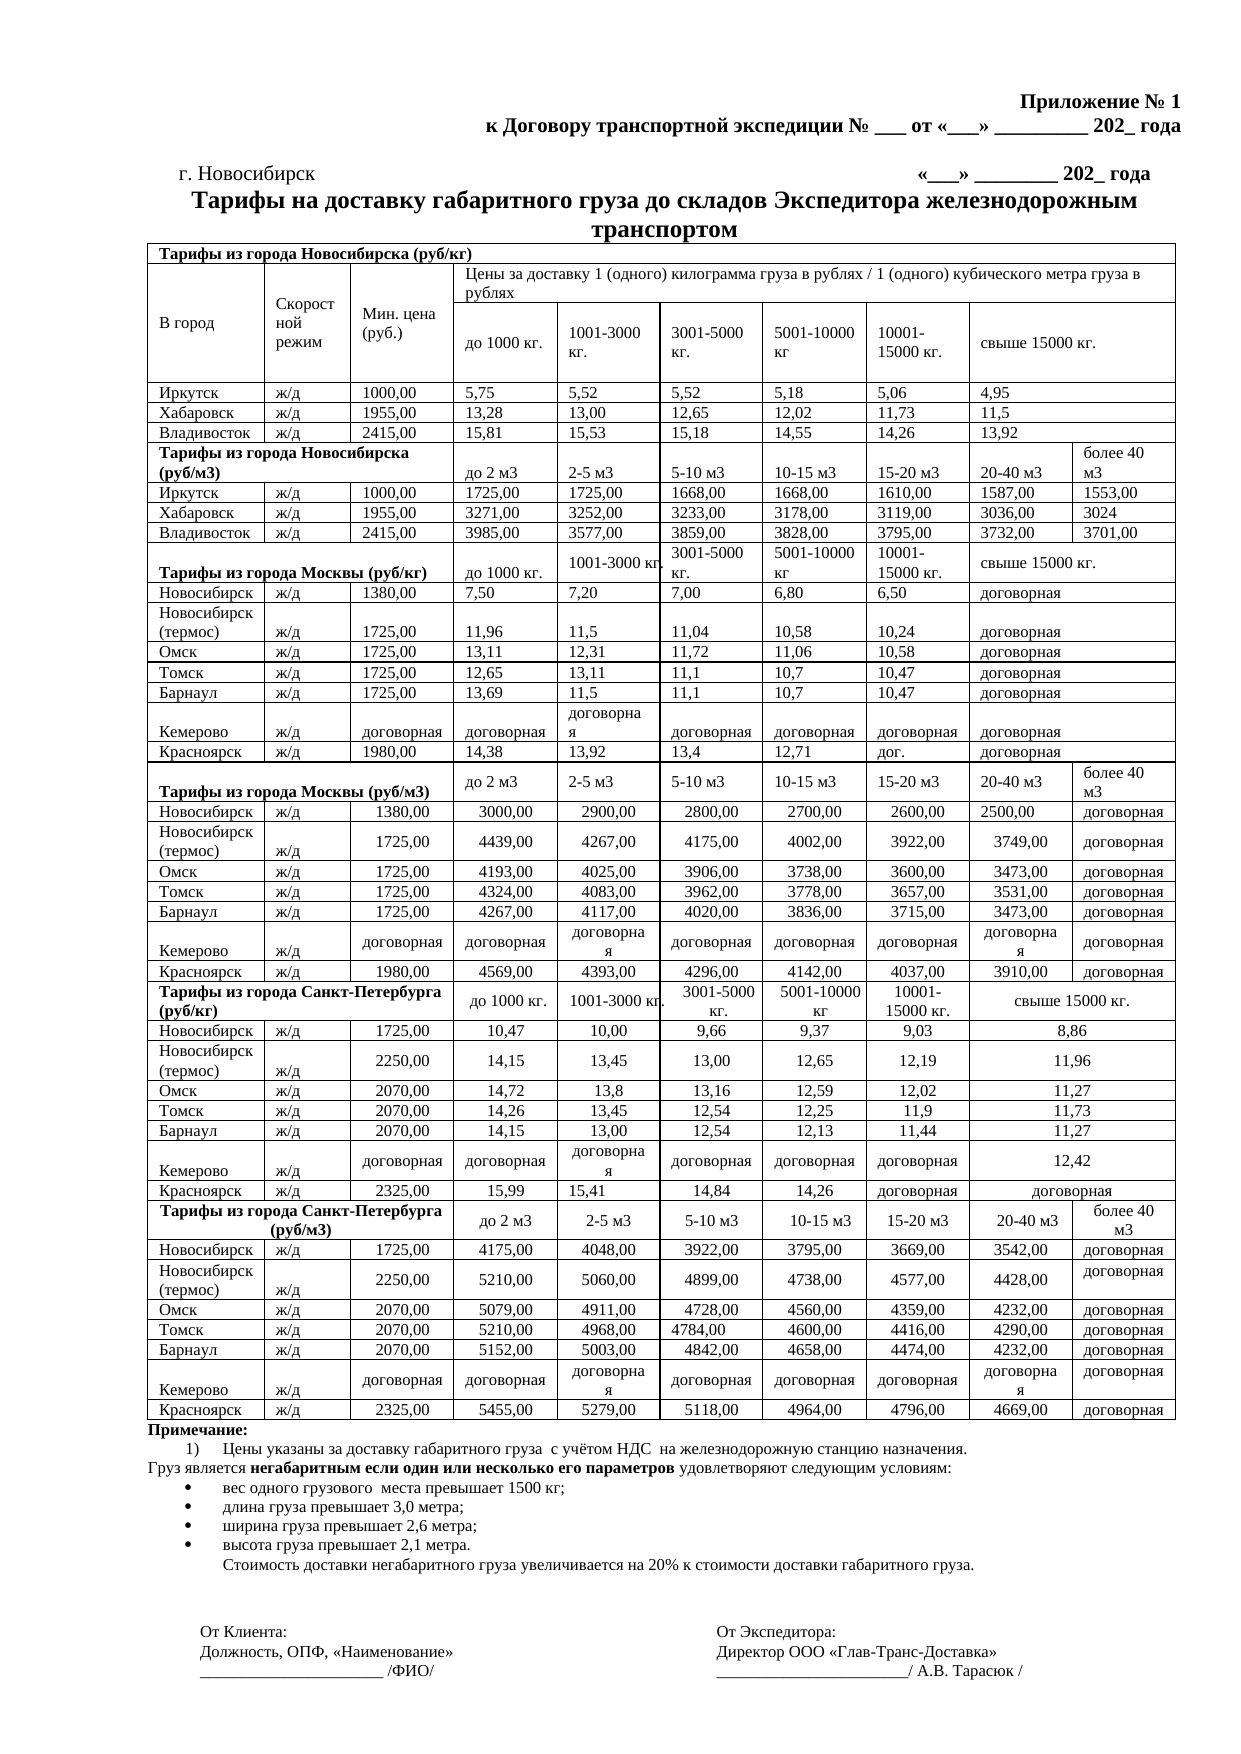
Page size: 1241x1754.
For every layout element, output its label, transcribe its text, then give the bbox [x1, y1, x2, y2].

table_cell до 2 м3 [454, 443, 557, 482]
table_cell 11,5 [970, 403, 1175, 422]
table_cell более 40 м3 [1073, 1201, 1175, 1239]
table_cell 3732,00 [970, 523, 1072, 542]
table_cell 1725,00 [351, 1021, 453, 1040]
table_cell 10-15 м3 [763, 1201, 866, 1239]
table_cell 2-5 м3 [558, 1201, 659, 1239]
table_cell договорная [1073, 802, 1175, 821]
table_cell ж/д [265, 922, 350, 960]
table_cell ж/д [265, 961, 350, 981]
table_cell Томск [148, 1320, 264, 1339]
table_cell 4037,00 [867, 961, 969, 981]
table_cell 5060,00 [558, 1260, 659, 1299]
table_cell 5-10 м3 [661, 443, 762, 482]
table_cell 14,84 [661, 1181, 762, 1200]
table_cell 3828,00 [763, 523, 866, 542]
table_cell 3001-5000 кг. [661, 982, 762, 1020]
table_cell 10,7 [763, 663, 866, 682]
table_cell 3985,00 [454, 523, 557, 542]
table_cell 2070,00 [351, 1320, 453, 1339]
table_cell 4474,00 [867, 1340, 969, 1359]
table_cell договорная [1073, 1400, 1175, 1419]
table_cell 4964,00 [763, 1400, 866, 1419]
table_cell договорная [1073, 922, 1175, 960]
table_cell Барнаул [148, 1340, 264, 1359]
table_cell 2070,00 [351, 1101, 453, 1120]
table_cell договорная [970, 742, 1175, 761]
table_cell 3001-5000 кг. [661, 303, 762, 382]
table_cell Красноярск [148, 961, 264, 981]
table_cell 3669,00 [867, 1240, 969, 1259]
table_cell 2070,00 [351, 1121, 453, 1140]
table_cell 12,25 [763, 1101, 866, 1120]
list вес одного грузового места превышает 1500 кг; [185, 1477, 1137, 1497]
table_cell 13,92 [558, 742, 659, 761]
table_cell 4669,00 [970, 1400, 1072, 1419]
table_cell 4784,00 [661, 1320, 762, 1339]
table_cell 10,47 [454, 1021, 557, 1040]
table_cell договорная [970, 642, 1175, 661]
table_cell свыше 15000 кг. [970, 982, 1175, 1020]
table_cell 4290,00 [970, 1320, 1072, 1339]
table_cell 5001-10000 кг [763, 543, 866, 582]
table_cell 1725,00 [351, 1240, 453, 1259]
table_cell 13,00 [661, 1041, 762, 1079]
table_cell 1668,00 [661, 483, 762, 502]
table_cell 8,86 [970, 1021, 1175, 1040]
table_cell 2900,00 [558, 802, 659, 821]
table_cell 12,31 [558, 642, 659, 661]
table_cell 4738,00 [763, 1260, 866, 1299]
table_cell 13,45 [558, 1101, 659, 1120]
table_cell Новосибирск [148, 583, 264, 602]
table_cell договорная [558, 922, 659, 960]
table_cell 20-40 м3 [970, 443, 1072, 482]
table_cell Томск [148, 1101, 264, 1120]
table_cell 12,65 [661, 403, 762, 422]
table_cell 14,55 [763, 423, 866, 442]
table_cell В город [148, 264, 264, 382]
table_cell 3906,00 [661, 861, 762, 881]
table_cell 1980,00 [351, 961, 453, 981]
table_cell 3922,00 [661, 1240, 762, 1259]
table_cell ж/д [265, 822, 350, 860]
table_cell ж/д [265, 703, 350, 741]
table_cell 4296,00 [661, 961, 762, 981]
table_cell ж/д [265, 603, 350, 641]
table_cell 12,54 [661, 1101, 762, 1120]
table_cell 12,19 [867, 1041, 969, 1079]
table_cell 4577,00 [867, 1260, 969, 1299]
table_cell договорная [1073, 902, 1175, 921]
table_cell 13,92 [970, 423, 1175, 442]
table_cell 7,00 [661, 583, 762, 602]
table_cell 12,59 [763, 1081, 866, 1100]
table_cell 2325,00 [351, 1400, 453, 1419]
text Стоимость доставки негабаритного груза увеличивается на 20% к стоимости доставки габаритного груза. [223, 1554, 1137, 1574]
table_cell ж/д [265, 1101, 350, 1120]
table_cell Тарифы из города Москвы (руб/м3) [148, 763, 453, 801]
table_cell 5279,00 [558, 1400, 659, 1419]
table_cell Хабаровск [148, 503, 264, 522]
table_cell Томск [148, 882, 264, 901]
table_cell ж/д [265, 383, 350, 402]
table_cell 11,06 [763, 642, 866, 661]
table_cell 15,99 [454, 1181, 557, 1200]
table_cell 7,50 [454, 583, 557, 602]
table_cell 6,50 [867, 583, 969, 602]
table_cell 3778,00 [763, 882, 866, 901]
table_cell 5152,00 [454, 1340, 557, 1359]
table_cell 4796,00 [867, 1400, 969, 1419]
table_cell Омск [148, 861, 264, 881]
table_cell 1725,00 [351, 663, 453, 682]
table_cell Новосибирск [148, 1021, 264, 1040]
table_cell до 1000 кг. [454, 303, 557, 382]
table_cell 11,1 [661, 683, 762, 702]
table_cell 1725,00 [454, 483, 557, 502]
table_cell договорная [454, 1141, 557, 1179]
table_cell 20-40 м3 [970, 1201, 1072, 1239]
table_cell 9,37 [763, 1021, 866, 1040]
table_cell 1668,00 [763, 483, 866, 502]
table_cell 13,00 [558, 1121, 659, 1140]
table_cell 3252,00 [558, 503, 659, 522]
table_cell 4911,00 [558, 1300, 659, 1319]
table_cell 4267,00 [454, 902, 557, 921]
table_cell договорная [661, 922, 762, 960]
table_cell 5,52 [661, 383, 762, 402]
table_cell 5,18 [763, 383, 866, 402]
table_cell договорная [351, 1141, 453, 1179]
table_cell 3178,00 [763, 503, 866, 522]
table_cell Омск [148, 642, 264, 661]
table_cell договорная [763, 1141, 866, 1179]
table_cell договорная [970, 683, 1175, 702]
table_cell договорная [763, 1360, 866, 1399]
table_cell 1001-3000 кг. [558, 303, 659, 382]
table_cell 12,71 [763, 742, 866, 761]
table_cell договорная [1073, 1240, 1175, 1259]
table_cell Барнаул [148, 902, 264, 921]
table_cell 4416,00 [867, 1320, 969, 1339]
table_cell Барнаул [148, 683, 264, 702]
table_cell договорная [1073, 961, 1175, 981]
table_cell Барнаул [148, 1121, 264, 1140]
text Приложение № 1 [148, 89, 1181, 113]
table_cell 11,73 [867, 403, 969, 422]
table_cell Тарифы из города Новосибирска (руб/м3) [148, 443, 453, 482]
table_cell 1000,00 [351, 383, 453, 402]
table_cell договорная [867, 703, 969, 741]
table_cell 10,58 [867, 642, 969, 661]
table_cell 2415,00 [351, 423, 453, 442]
table_cell договорная [970, 922, 1072, 960]
table_cell 11,04 [661, 603, 762, 641]
table_cell 3531,00 [970, 882, 1072, 901]
table_cell договорная [351, 703, 453, 741]
table_cell 3036,00 [970, 503, 1072, 522]
table_cell договорная [763, 922, 866, 960]
table_cell 4728,00 [661, 1300, 762, 1319]
table_cell Кемерово [148, 703, 264, 741]
table_cell договорная [558, 1141, 659, 1179]
table_cell 13,11 [454, 642, 557, 661]
table_cell Новосибирск [148, 1240, 264, 1259]
table_cell ж/д [265, 1340, 350, 1359]
table_cell ж/д [265, 1320, 350, 1339]
table_cell 4025,00 [558, 861, 659, 881]
table_cell 11,96 [970, 1041, 1175, 1079]
table_cell 10,47 [867, 683, 969, 702]
table_cell 11,5 [558, 603, 659, 641]
list длина груза превышает 3,0 метра; [185, 1497, 1137, 1516]
table_cell до 2 м3 [454, 763, 557, 801]
table_cell 4117,00 [558, 902, 659, 921]
table_cell 5-10 м3 [661, 763, 762, 801]
table_cell 3542,00 [970, 1240, 1072, 1259]
table_cell 13,69 [454, 683, 557, 702]
table_cell 1725,00 [351, 902, 453, 921]
list Цены указаны за доставку габаритного груза с учётом НДС на железнодорожную станцию назначения. [185, 1439, 1137, 1458]
table_cell договорная [558, 1360, 659, 1399]
table_cell Цены за доставку 1 (одного) килограмма груза в рублях / 1 (одного) кубического метра груза в рублях [454, 264, 1175, 302]
table_cell 2325,00 [351, 1181, 453, 1200]
table_cell 11,9 [867, 1101, 969, 1120]
table_cell 5,52 [558, 383, 659, 402]
table_cell Тарифы из города Санкт-Петербурга (руб/м3) [148, 1201, 453, 1239]
table_cell Тарифы из города Санкт-Петербурга (руб/кг) [148, 982, 453, 1020]
table_cell 5001-10000 кг [763, 982, 866, 1020]
table_cell ж/д [265, 642, 350, 661]
table_cell ж/д [265, 1021, 350, 1040]
table_cell 3000,00 [454, 802, 557, 821]
table_cell Кемерово [148, 1360, 264, 1399]
table_cell 4658,00 [763, 1340, 866, 1359]
table_cell Омск [148, 1300, 264, 1319]
table_cell договорная [970, 1181, 1175, 1200]
table_cell ж/д [265, 1181, 350, 1200]
table_cell 12,65 [763, 1041, 866, 1079]
table_cell ж/д [265, 1041, 350, 1079]
table_cell ж/д [265, 663, 350, 682]
table_cell 5455,00 [454, 1400, 557, 1419]
table_cell 4428,00 [970, 1260, 1072, 1299]
table_cell договорная [558, 703, 659, 741]
table_cell 3600,00 [867, 861, 969, 881]
table_cell ж/д [265, 1141, 350, 1179]
table_cell 15,41 [558, 1181, 659, 1200]
table_cell 3715,00 [867, 902, 969, 921]
table_cell договорная [970, 1360, 1072, 1399]
table_cell 15,81 [454, 423, 557, 442]
table_cell свыше 15000 кг. [970, 303, 1175, 382]
table_cell ж/д [265, 802, 350, 821]
table_cell 2070,00 [351, 1340, 453, 1359]
table_cell 2250,00 [351, 1041, 453, 1079]
table_cell 5,06 [867, 383, 969, 402]
table_cell 9,66 [661, 1021, 762, 1040]
table_cell 1725,00 [351, 683, 453, 702]
table_cell 4842,00 [661, 1340, 762, 1359]
table_cell 4020,00 [661, 902, 762, 921]
table_cell 3271,00 [454, 503, 557, 522]
table_cell Красноярск [148, 742, 264, 761]
table_cell ж/д [265, 1400, 350, 1419]
table_cell 1725,00 [351, 882, 453, 901]
table_cell договорная [867, 1360, 969, 1399]
table_cell 2070,00 [351, 1081, 453, 1100]
table_cell 15-20 м3 [867, 1201, 969, 1239]
table_cell 1001-3000 кг. [558, 982, 659, 1020]
table_cell ж/д [265, 861, 350, 881]
table_cell Кемерово [148, 1141, 264, 1179]
table_cell 1553,00 [1073, 483, 1175, 502]
table_cell 4,95 [970, 383, 1175, 402]
table_cell 4899,00 [661, 1260, 762, 1299]
table_cell ж/д [265, 902, 350, 921]
table_cell 3473,00 [970, 902, 1072, 921]
table_cell Новосибирск (термос) [148, 1260, 264, 1299]
table_cell 3859,00 [661, 523, 762, 542]
table_cell ж/д [265, 1260, 350, 1299]
table_cell 3233,00 [661, 503, 762, 522]
table_cell 15-20 м3 [867, 763, 969, 801]
table_cell договорная [454, 703, 557, 741]
text к Договору транспортной экспедиции № ___ от «___» _________ 202_ года [148, 113, 1181, 137]
table_cell договорная [970, 663, 1175, 682]
table_header Тарифы из города Новосибирска (руб/кг) [148, 244, 1175, 263]
table_cell 5210,00 [454, 1320, 557, 1339]
table_cell 13,00 [558, 403, 659, 422]
table_cell ж/д [265, 523, 350, 542]
table_cell 4232,00 [970, 1340, 1072, 1359]
table_cell 2-5 м3 [558, 763, 659, 801]
table_cell 1725,00 [351, 822, 453, 860]
table_cell ж/д [265, 423, 350, 442]
table_cell 10001-15000 кг. [867, 982, 969, 1020]
table_cell 1610,00 [867, 483, 969, 502]
table_cell 1587,00 [970, 483, 1072, 502]
table_cell Кемерово [148, 922, 264, 960]
table_cell ж/д [265, 403, 350, 422]
table_cell 4393,00 [558, 961, 659, 981]
table_cell 11,44 [867, 1121, 969, 1140]
table_cell 10-15 м3 [763, 443, 866, 482]
table_cell договорная [867, 922, 969, 960]
list ширина груза превышает 2,6 метра; [185, 1516, 1137, 1535]
table_cell до 1000 кг. [454, 543, 557, 582]
table_cell 5210,00 [454, 1260, 557, 1299]
table_cell Мин. цена (руб.) [351, 264, 453, 382]
table_cell 4968,00 [558, 1320, 659, 1339]
table_cell 5-10 м3 [661, 1201, 762, 1239]
table_cell Иркутск [148, 483, 264, 502]
table_cell 11,1 [661, 663, 762, 682]
table_cell 3749,00 [970, 822, 1072, 860]
table_cell Хабаровск [148, 403, 264, 422]
table_cell 3657,00 [867, 882, 969, 901]
table_cell 2600,00 [867, 802, 969, 821]
table_cell 10,47 [867, 663, 969, 682]
table_cell договорная [1073, 1300, 1175, 1319]
table_cell 3922,00 [867, 822, 969, 860]
table_cell 10,58 [763, 603, 866, 641]
table_cell ж/д [265, 882, 350, 901]
table_cell 1001-3000 кг. [558, 543, 659, 582]
table_cell 1380,00 [351, 583, 453, 602]
table_cell 2800,00 [661, 802, 762, 821]
table_cell 10,00 [558, 1021, 659, 1040]
table_cell 2-5 м3 [558, 443, 659, 482]
table_cell 3119,00 [867, 503, 969, 522]
table_cell 3024 [1073, 503, 1175, 522]
table_cell ж/д [265, 742, 350, 761]
table_cell 5079,00 [454, 1300, 557, 1319]
table_cell 3910,00 [970, 961, 1072, 981]
table_cell 2500,00 [970, 802, 1072, 821]
table_cell 11,72 [661, 642, 762, 661]
table_cell ж/д [265, 683, 350, 702]
table_cell 3001-5000 кг. [661, 543, 762, 582]
table_cell 15-20 м3 [867, 443, 969, 482]
table_cell 4232,00 [970, 1300, 1072, 1319]
table_cell договорная [867, 1181, 969, 1200]
table_cell 1725,00 [351, 861, 453, 881]
table_cell 14,38 [454, 742, 557, 761]
table_cell договорная [661, 1141, 762, 1179]
table_cell Новосибирск (термос) [148, 822, 264, 860]
table_cell 12,13 [763, 1121, 866, 1140]
table_cell 1955,00 [351, 503, 453, 522]
table_cell Тарифы из города Москвы (руб/кг) [148, 543, 453, 582]
table_cell договорная [1073, 882, 1175, 901]
table_cell 14,15 [454, 1041, 557, 1079]
table_cell 13,11 [558, 663, 659, 682]
table_cell 13,4 [661, 742, 762, 761]
table_cell Скоростной режим [265, 264, 350, 382]
table_cell Иркутск [148, 383, 264, 402]
table_cell 4569,00 [454, 961, 557, 981]
table_cell 11,27 [970, 1081, 1175, 1100]
table_cell договорная [454, 1360, 557, 1399]
table_cell 1955,00 [351, 403, 453, 422]
table_cell до 1000 кг. [454, 982, 557, 1020]
table_cell договорная [454, 922, 557, 960]
table_cell 4048,00 [558, 1240, 659, 1259]
table_cell договорная [970, 603, 1175, 641]
table_cell 13,45 [558, 1041, 659, 1079]
text Тарифы на доставку габаритного груза до складов Экспедитора железнодорожным транспортом [148, 185, 1181, 242]
table_cell 4560,00 [763, 1300, 866, 1319]
table_cell ж/д [265, 503, 350, 522]
table_cell ж/д [265, 1300, 350, 1319]
table_cell Новосибирск [148, 802, 264, 821]
table_cell ж/д [265, 1121, 350, 1140]
table_cell Новосибирск (термос) [148, 603, 264, 641]
table_cell договорная [1073, 1260, 1175, 1299]
table_cell 3836,00 [763, 902, 866, 921]
table_cell 12,54 [661, 1121, 762, 1140]
table_cell договорная [763, 703, 866, 741]
table_cell договорная [351, 1360, 453, 1399]
table_cell свыше 15000 кг. [970, 543, 1175, 582]
table_cell 3738,00 [763, 861, 866, 881]
table_cell договорная [970, 703, 1175, 741]
table_cell более 40 м3 [1073, 763, 1175, 801]
table_cell 11,27 [970, 1121, 1175, 1140]
table_cell 5001-10000 кг [763, 303, 866, 382]
table_cell 2700,00 [763, 802, 866, 821]
table_cell 1000,00 [351, 483, 453, 502]
table_cell ж/д [265, 1081, 350, 1100]
table_cell 4267,00 [558, 822, 659, 860]
table_cell 10001-15000 кг. [867, 303, 969, 382]
table_cell 13,28 [454, 403, 557, 422]
table_cell 14,15 [454, 1121, 557, 1140]
table_cell ж/д [265, 1360, 350, 1399]
table_cell 1725,00 [351, 642, 453, 661]
table_cell 2415,00 [351, 523, 453, 542]
text г. Новосибирск «___» ________ 202_ года [148, 161, 1181, 185]
table_cell 14,26 [867, 423, 969, 442]
table_cell 4324,00 [454, 882, 557, 901]
list высота груза превышает 2,1 метра. [185, 1535, 1137, 1554]
table_cell 10001-15000 кг. [867, 543, 969, 582]
table_cell 12,65 [454, 663, 557, 682]
table_cell 4175,00 [661, 822, 762, 860]
table_cell 3795,00 [867, 523, 969, 542]
table_cell 4083,00 [558, 882, 659, 901]
table_cell договорная [351, 922, 453, 960]
table_cell 4175,00 [454, 1240, 557, 1259]
table_cell 12,42 [970, 1141, 1175, 1179]
table_cell 14,26 [454, 1101, 557, 1120]
table_cell договорная [1073, 822, 1175, 860]
table_cell договорная [661, 703, 762, 741]
table_cell Владивосток [148, 423, 264, 442]
table_cell 3795,00 [763, 1240, 866, 1259]
table_cell Томск [148, 663, 264, 682]
table_cell 2250,00 [351, 1260, 453, 1299]
table_cell 5,75 [454, 383, 557, 402]
table_cell 4439,00 [454, 822, 557, 860]
table_cell 1980,00 [351, 742, 453, 761]
table_cell 4193,00 [454, 861, 557, 881]
table_cell 14,72 [454, 1081, 557, 1100]
table_cell 2070,00 [351, 1300, 453, 1319]
table_cell 9,03 [867, 1021, 969, 1040]
table_cell 5003,00 [558, 1340, 659, 1359]
table_cell 10,7 [763, 683, 866, 702]
table_cell 1725,00 [351, 603, 453, 641]
table_cell 13,16 [661, 1081, 762, 1100]
table_cell Красноярск [148, 1181, 264, 1200]
table_cell 3577,00 [558, 523, 659, 542]
table_cell 15,18 [661, 423, 762, 442]
table_cell 4002,00 [763, 822, 866, 860]
table_cell договорная [661, 1360, 762, 1399]
table_cell 10-15 м3 [763, 763, 866, 801]
table_cell ж/д [265, 1240, 350, 1259]
text Примечание: [148, 1420, 1137, 1439]
table_cell 4142,00 [763, 961, 866, 981]
table_cell Новосибирск (термос) [148, 1041, 264, 1079]
table_cell договорная [1073, 1360, 1175, 1399]
table_cell до 2 м3 [454, 1201, 557, 1239]
table_cell более 40 м3 [1073, 443, 1175, 482]
table_cell 15,53 [558, 423, 659, 442]
table_cell 14,26 [763, 1181, 866, 1200]
table_cell договорная [970, 583, 1175, 602]
table_cell Владивосток [148, 523, 264, 542]
table_cell 4600,00 [763, 1320, 866, 1339]
table_cell 5118,00 [661, 1400, 762, 1419]
table_cell 3962,00 [661, 882, 762, 901]
table_cell договорная [867, 1141, 969, 1179]
table_cell ж/д [265, 483, 350, 502]
table_cell ж/д [265, 583, 350, 602]
table_cell 11,5 [558, 683, 659, 702]
table_cell 1725,00 [558, 483, 659, 502]
table_cell 11,96 [454, 603, 557, 641]
table_cell дог. [867, 742, 969, 761]
table_cell 11,73 [970, 1101, 1175, 1120]
table_cell 4359,00 [867, 1300, 969, 1319]
table_cell Омск [148, 1081, 264, 1100]
table_cell 20-40 м3 [970, 763, 1072, 801]
table_cell 10,24 [867, 603, 969, 641]
table_cell договорная [1073, 861, 1175, 881]
table_cell 3701,00 [1073, 523, 1175, 542]
table_cell 3473,00 [970, 861, 1072, 881]
table_cell договорная [1073, 1320, 1175, 1339]
text Груз является негабаритным если один или несколько его параметров удовлетворяют следующим условиям: [148, 1458, 1137, 1477]
table_cell 12,02 [763, 403, 866, 422]
table_cell 6,80 [763, 583, 866, 602]
table_cell договорная [1073, 1340, 1175, 1359]
table_cell 12,02 [867, 1081, 969, 1100]
table_cell 13,8 [558, 1081, 659, 1100]
table_cell 1380,00 [351, 802, 453, 821]
table_cell 7,20 [558, 583, 659, 602]
table_cell Красноярск [148, 1400, 264, 1419]
